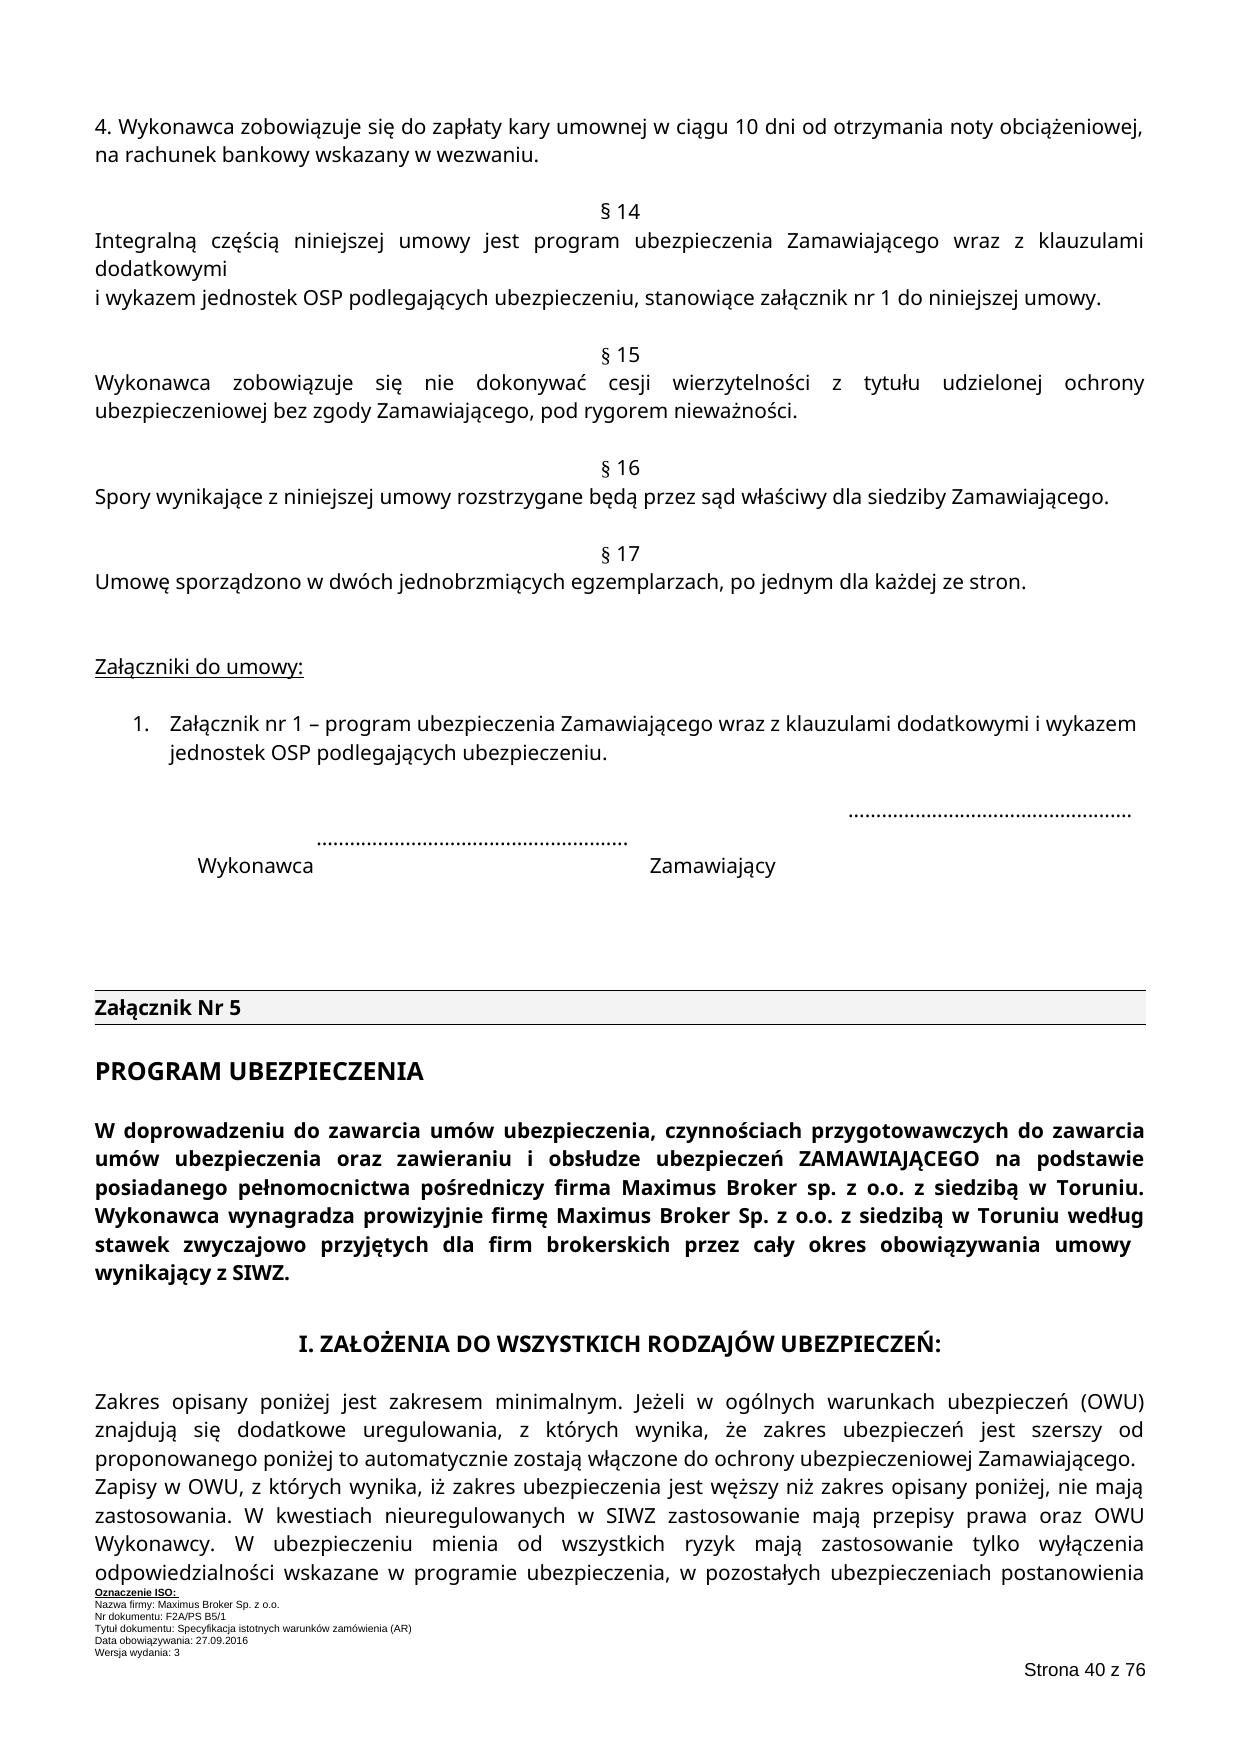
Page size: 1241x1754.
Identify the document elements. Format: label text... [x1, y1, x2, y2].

text Zakres opisany poniżej jest zakresem minimalnym. Jeżeli w ogólnych warunkach ubezpieczeń (OWU) znajdują się dodatkowe uregulowania, z których wynika, że zakres ubezpieczeń jest szerszy od proponowanego poniżej to automatycznie zostają włączone do ochrony ubezpieczeniowej Zamawiającego. [94, 1387, 1146, 1472]
text § 14 [94, 197, 1146, 226]
text PROGRAM UBEZPIECZENIA [94, 1053, 1146, 1087]
list Załącznik nr 1 – program ubezpieczenia Zamawiającego wraz z klauzulami dodatkowymi i wykazem jednostek OSP podlegających ubezpieczeniu. [132, 709, 1146, 766]
text I. ZAŁOŻENIA DO WSZYSTKICH RODZAJÓW UBEZPIECZEŃ: [94, 1327, 1146, 1359]
text W doprowadzeniu do zawarcia umów ubezpieczenia, czynnościach przygotowawczych do zawarcia umów ubezpieczenia oraz zawieraniu i obsłudze ubezpieczeń ZAMAWIAJĄCEGO na podstawie posiadanego pełnomocnictwa pośredniczy firma Maximus Broker sp. z o.o. z siedzibą w Toruniu. Wykonawca wynagradza prowizyjnie firmę Maximus Broker Sp. z o.o. z siedzibą w Toruniu według stawek zwyczajowo przyjętych dla firm brokerskich przez cały okres obowiązywania umowy wynikający z SIWZ. [94, 1116, 1146, 1287]
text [94, 112, 1146, 169]
text Wykonawca Zamawiający [94, 852, 1146, 880]
text Integralną częścią niniejszej umowy jest program ubezpieczenia Zamawiającego wraz z klauzulami dodatkowymi i wykazem jednostek OSP podlegających ubezpieczeniu, stanowiące załącznik nr 1 do niniejszej umowy. [94, 226, 1146, 311]
text Umowę sporządzono w dwóch jednobrzmiących egzemplarzach, po jednym dla każdej ze stron. [94, 567, 1146, 596]
text 16 [94, 453, 1146, 482]
text Załączniki do umowy: [94, 652, 1146, 681]
text 15 [94, 340, 1146, 368]
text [94, 1472, 1146, 1586]
text 17 [94, 539, 1146, 567]
text Spory wynikające z niniejszej umowy rozstrzygane będą przez sąd właściwy dla siedziby Zamawiającego. [94, 482, 1146, 510]
subtitle Załącznik Nr 5 [94, 991, 1146, 1025]
text Wykonawca zobowiązuje się nie dokonywać cesji wierzytelności z tytułu udzielonej ochrony ubezpieczeniowej bez zgody Zamawiającego, pod rygorem nieważności. [94, 368, 1146, 425]
text ................................................... ........................................................ [94, 795, 1146, 852]
